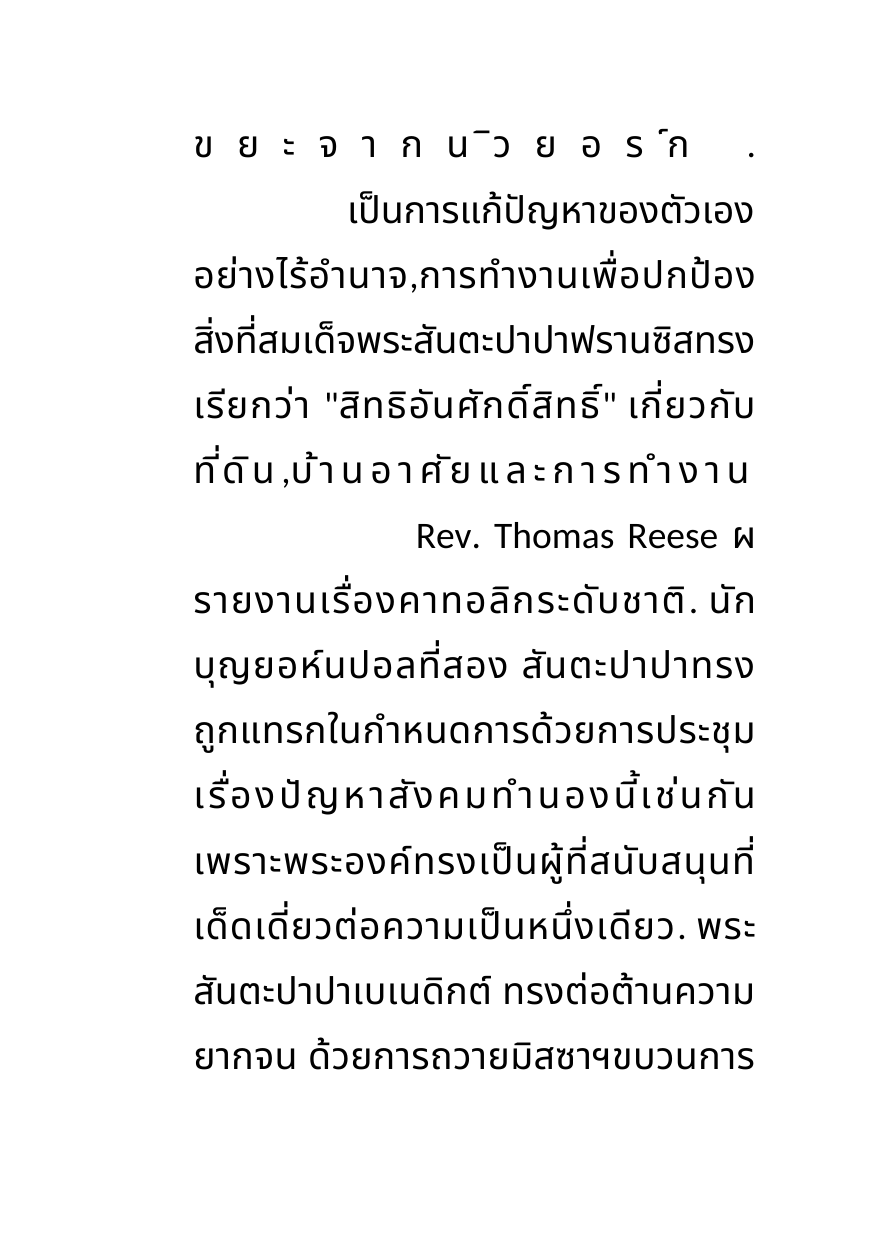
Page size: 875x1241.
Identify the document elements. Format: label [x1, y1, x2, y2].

text [193, 118, 756, 1086]
